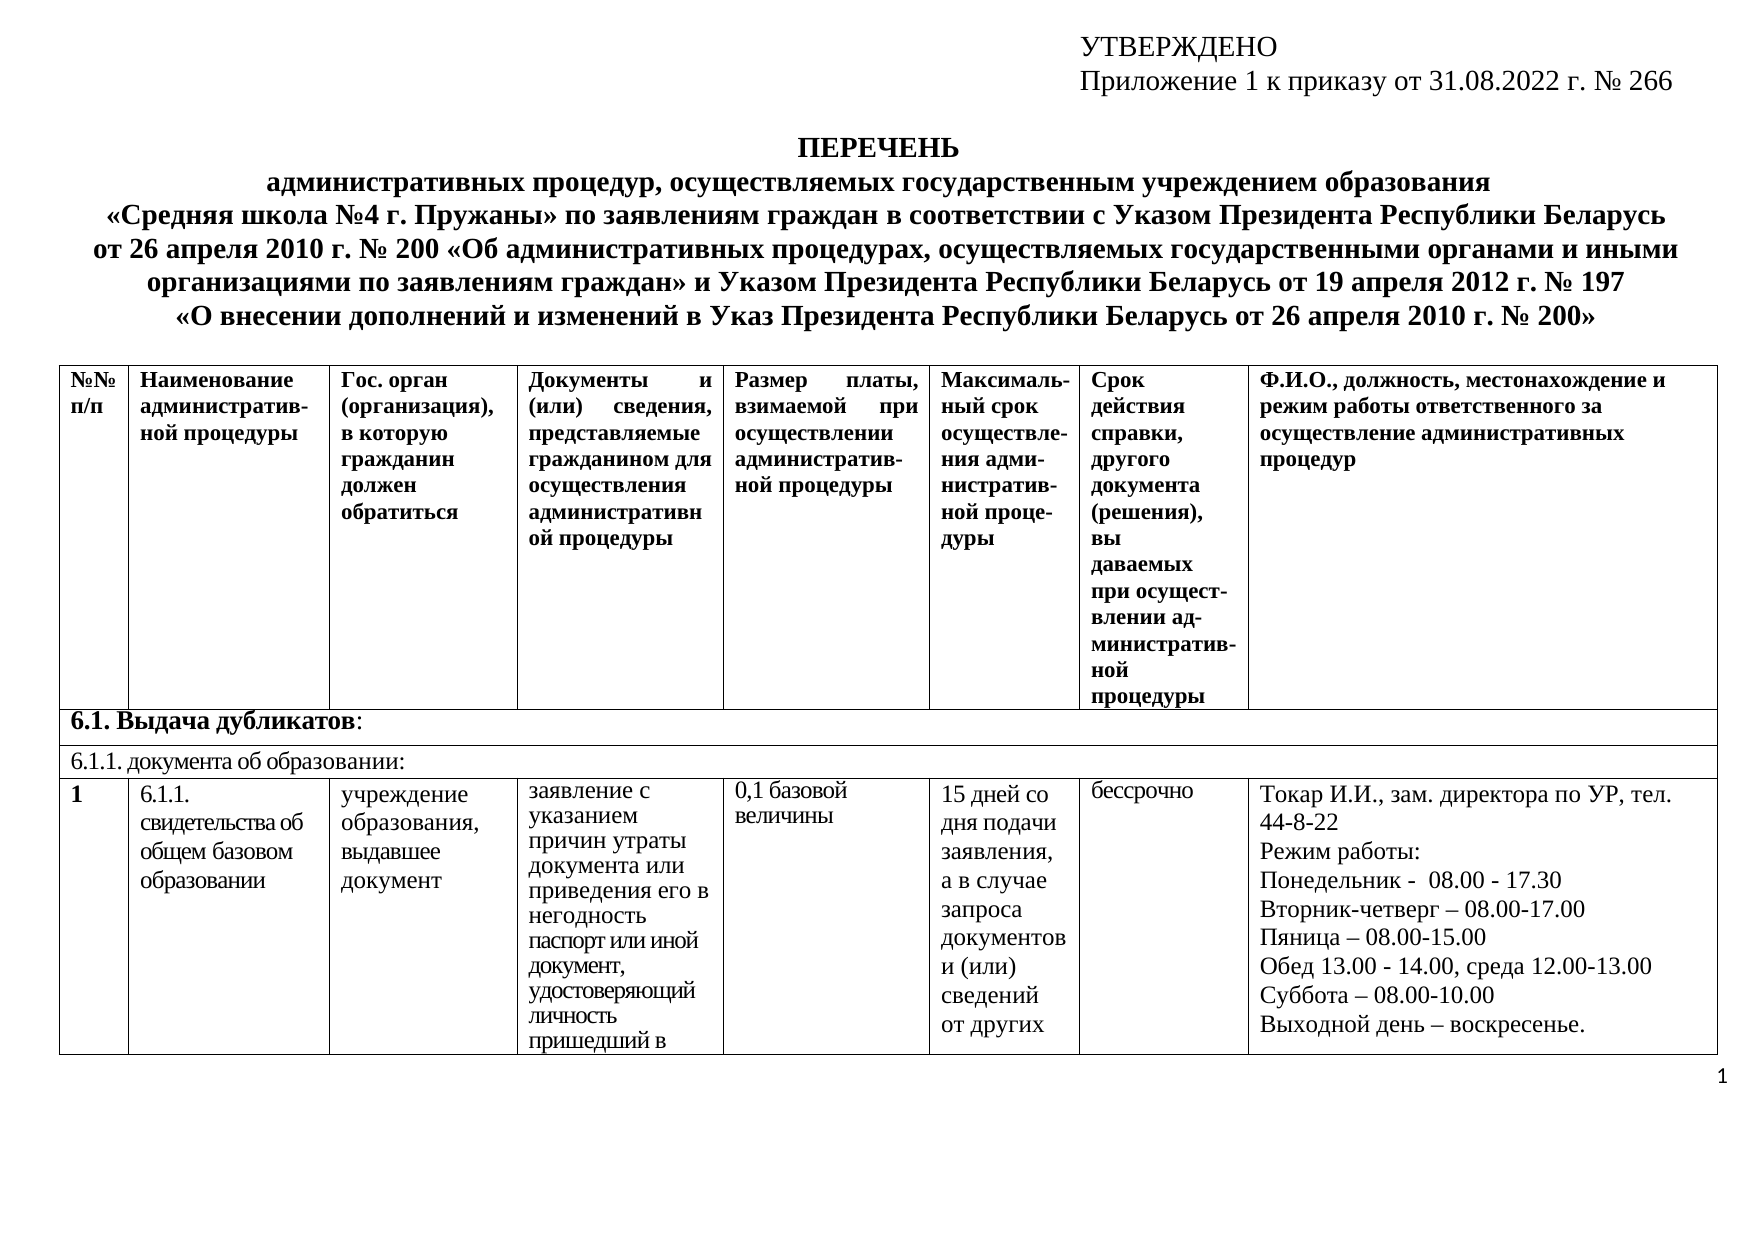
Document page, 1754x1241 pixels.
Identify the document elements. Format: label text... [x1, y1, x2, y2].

table_header Ф.И.О., должность, местонахождение и режим работы ответственного за осуществление административных процедур [1249, 366, 1717, 709]
table_cell 6.1.1. документа об образовании: [60, 746, 1717, 778]
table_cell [930, 779, 1079, 1054]
table_cell 1 [60, 779, 128, 1054]
table_header №№ п/п [60, 366, 128, 709]
table_header Срок действия справки, другого документа (решения), вы даваемых при осущест- влении ад- министратив-ной процедуры [1080, 366, 1248, 709]
table_header Наименование административ- ной процедуры [129, 366, 329, 709]
text Приложение 1 к приказу от 31.08.2022 г. № 266 [29, 63, 1728, 97]
text ПЕРЕЧЕНЬ [29, 130, 1728, 164]
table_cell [330, 779, 517, 1054]
text административных процедур, осуществляемых государственным учреждением образования [29, 164, 1728, 197]
table_cell бессрочно [1080, 779, 1248, 1054]
text «О внесении дополнений и изменений в Указ Президента Республики Беларусь от 26 апреля 2010 г. № 200» [89, 298, 1683, 331]
table_header Размер платы, взимаемой при осуществлении административ-ной процедуры [724, 366, 929, 709]
text «Средняя школа №4 г. Пружаны» по заявлениям граждан в соответствии с Указом Президента Республики Беларусь от 26 апреля . № 200 «Об административных процедурах, осуществляемых государственными органами и иными организациями по заявлениям граждан» и Указом Президента Республики Беларусь от 19 апреля 2012 г. № 197 [89, 197, 1683, 298]
text УТВЕРЖДЕНО [29, 29, 1728, 63]
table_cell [724, 779, 929, 1054]
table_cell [1249, 779, 1717, 1054]
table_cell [518, 779, 723, 1054]
table_cell 6.1. Выдача дубликатов: [60, 710, 1717, 745]
table_header Документы и (или) сведения, представляемые гражданином для осуществления административной процедуры [518, 366, 723, 709]
table_header Максималь- ный срок осуществле- ния адми- нистратив- ной проце-дуры [930, 366, 1079, 709]
table_header Гос. орган (организация), в которую гражданин должен обратиться [330, 366, 517, 709]
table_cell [129, 779, 329, 1054]
